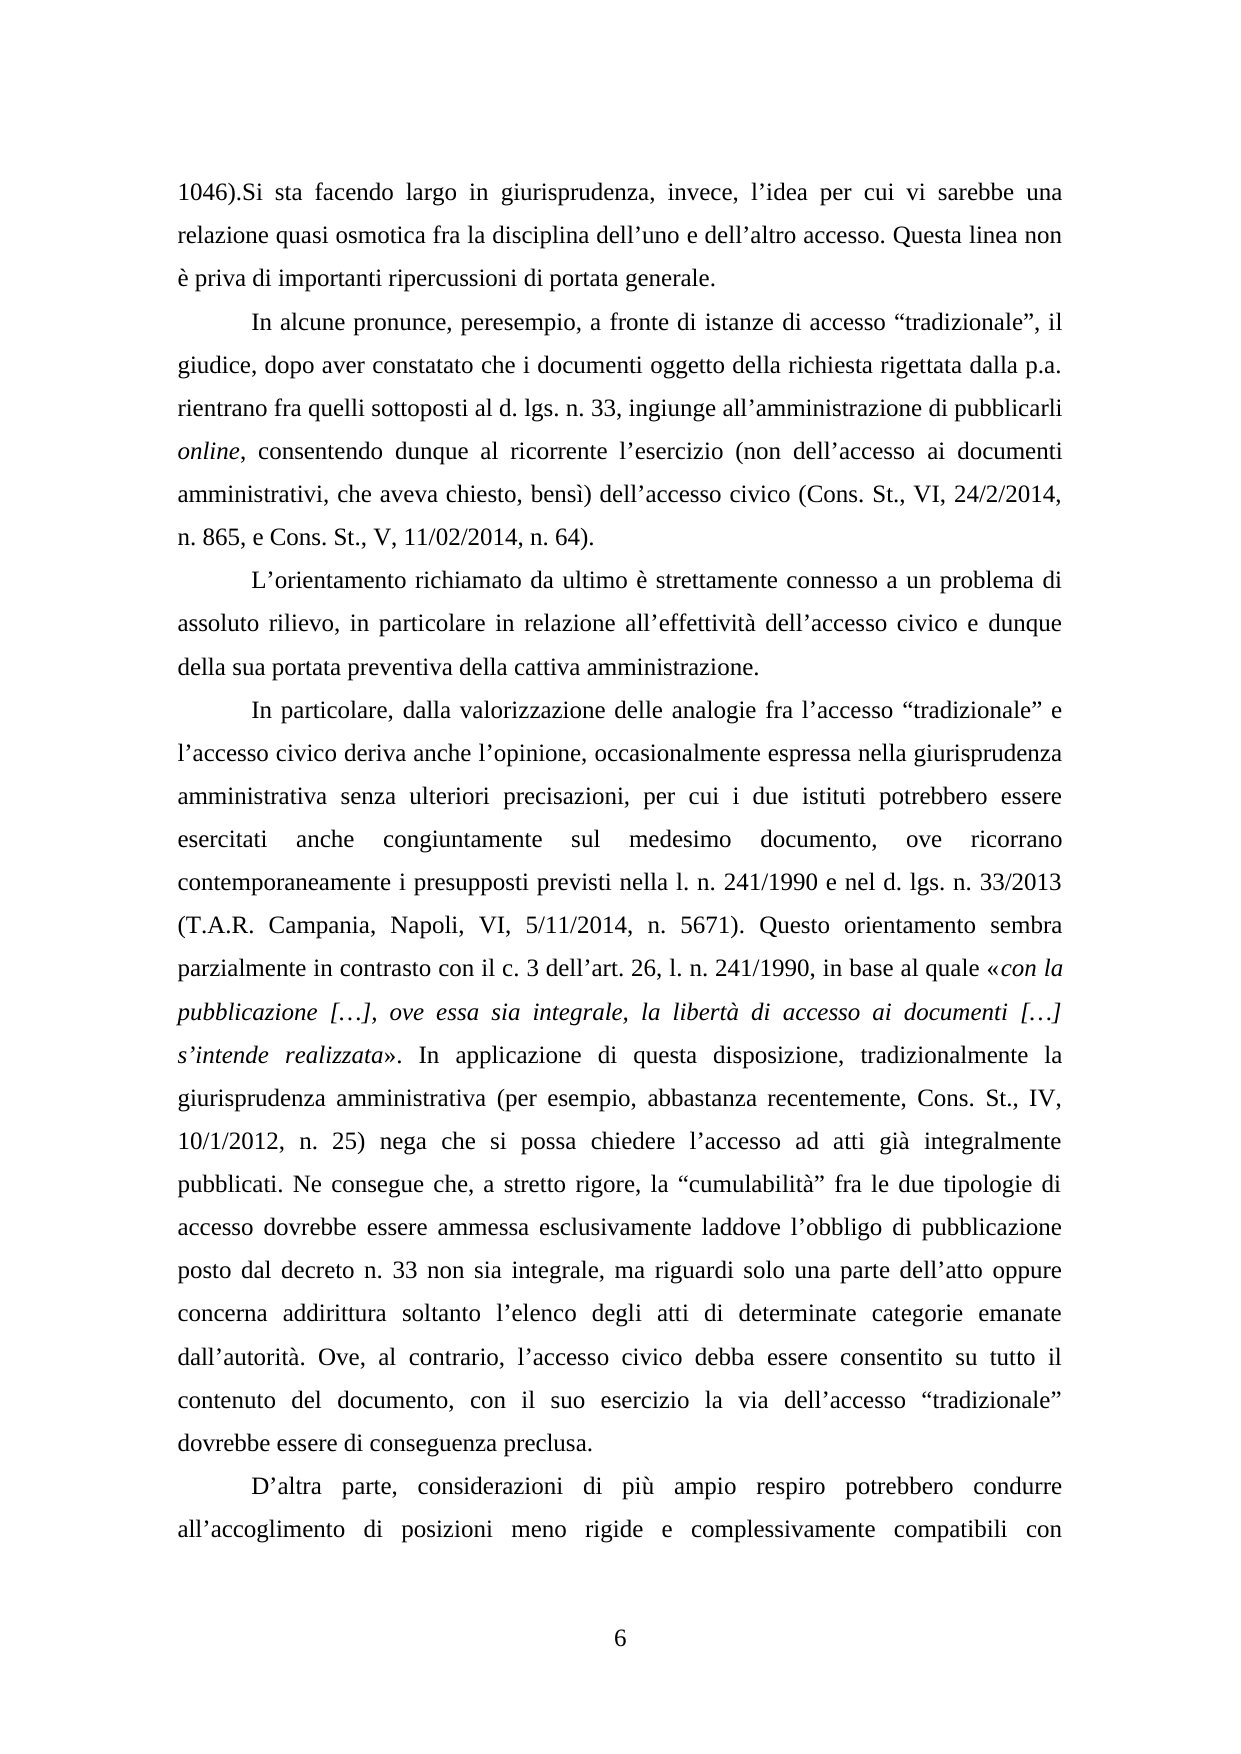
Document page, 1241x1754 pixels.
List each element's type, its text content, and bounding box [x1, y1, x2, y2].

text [177, 177, 1063, 292]
text In particolare, dalla valorizzazione delle analogie fra l’accesso “tradizionale” e l’accesso civico deriva anche l’opinione, occasionalmente espressa nella giurisprudenza amministrativa senza ulteriori precisazioni, per cui i due istituti potrebbero essere esercitati anche congiuntamente sul medesimo documento, ove ricorrano contemporaneamente i presupposti previsti nella l. n. 241/1990 e nel d. lgs. n. 33/2013 (T.A.R. Campania, Napoli, VI, 5/11/2014, n. 5671). Questo orientamento sembra parzialmente in contrasto con il c. 3 dell’art. 26, l. n. 241/1990, in base al quale «con la pubblicazione […], ove essa sia integrale, la libertà di accesso ai documenti […] s’intende realizzata». In applicazione di questa disposizione, tradizionalmente la giurisprudenza amministrativa (per esempio, abbastanza recentemente, Cons. St., IV, 10/1/2012, n. 25) nega che si possa chiedere l’accesso ad atti già integralmente pubblicati. Ne consegue che, a stretto rigore, la “cumulabilità” fra le due tipologie di accesso dovrebbe essere ammessa esclusivamente laddove l’obbligo di pubblicazione posto dal decreto n. 33 non sia integrale, ma riguardi solo una parte dell’atto oppure concerna addirittura soltanto l’elenco degli atti di determinate categorie emanate dall’autorità. Ove, al contrario, l’accesso civico debba essere consentito su tutto il contenuto del documento, con il suo esercizio la via dell’accesso “tradizionale” dovrebbe essere di conseguenza preclusa. [177, 695, 1063, 1457]
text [177, 1471, 1063, 1543]
text L’orientamento richiamato da ultimo è strettamente connesso a un problema di assoluto rilievo, in particolare in relazione all’effettività dell’accesso civico e dunque della sua portata preventiva della cattiva amministrazione. [177, 565, 1063, 680]
text In alcune pronunce, peresempio, a fronte di istanze di accesso “tradizionale”, il giudice, dopo aver constatato che i documenti oggetto della richiesta rigettata dalla p.a. rientrano fra quelli sottoposti al d. lgs. n. 33, ingiunge all’amministrazione di pubblicarli online, consentendo dunque al ricorrente l’esercizio (non dell’accesso ai documenti amministrativi, che aveva chiesto, bensì) dell’accesso civico (Cons. St., VI, 24/2/2014, n. 865, e Cons. St., V, 11/02/2014, n. 64). [177, 307, 1063, 551]
